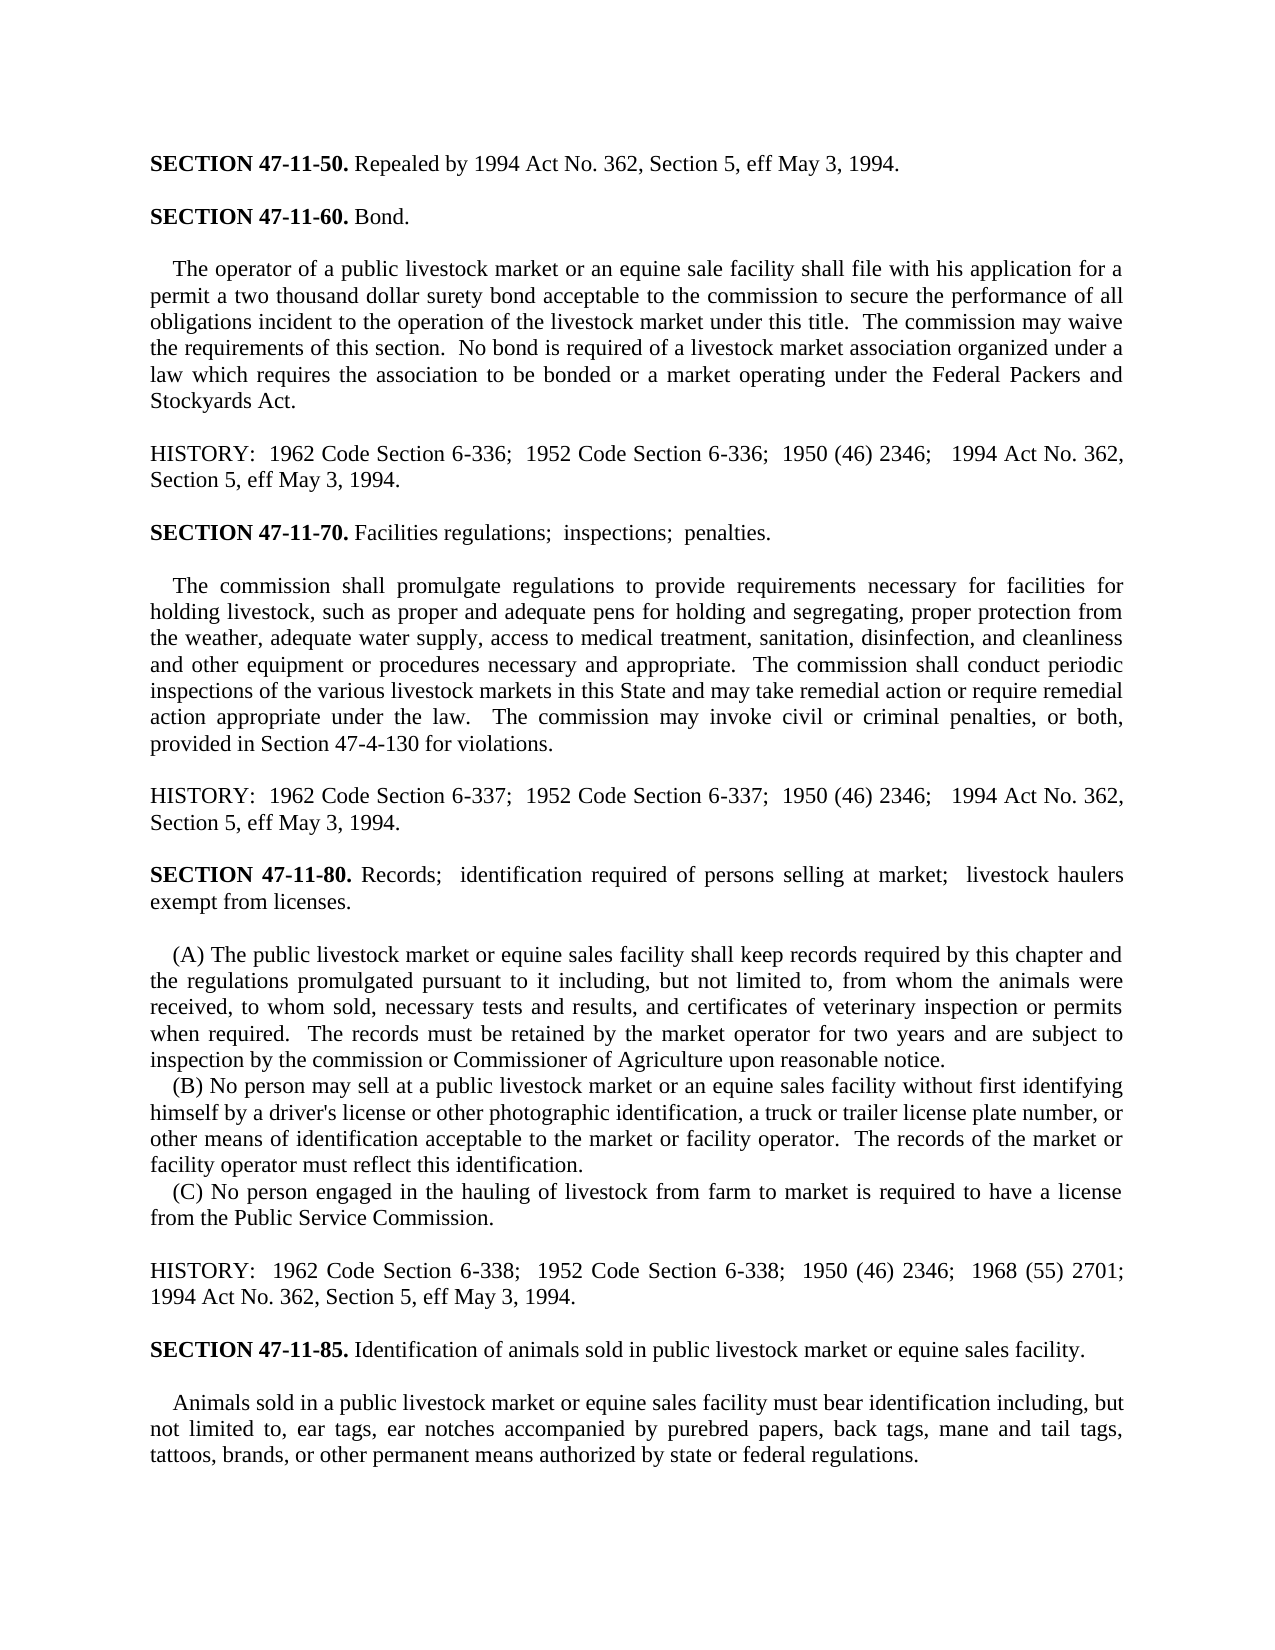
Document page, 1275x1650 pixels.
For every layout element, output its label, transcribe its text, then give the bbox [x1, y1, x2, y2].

text The operator of a public livestock market or an equine sale facility shall file with his application for a permit a two thousand dollar surety bond acceptable to the commission to secure the performance of all obligations incident to the operation of the livestock market under this title. The commission may waive the requirements of this section. No bond is required of a livestock market association organized under a law which requires the association to be bonded or a market operating under the Federal Packers and Stockyards Act. [150, 255, 1125, 413]
text SECTION 47-11-60. Bond. [150, 203, 1125, 229]
text SECTION 47-11-85. Identification of animals sold in public livestock market or equine sales facility. [150, 1336, 1125, 1362]
text SECTION 47-11-50. Repealed by 1994 Act No. 362, Section 5, eff May 3, 1994. [150, 150, 1125, 176]
text SECTION 47-11-70. Facilities regulations; inspections; penalties. [150, 519, 1125, 545]
text SECTION 47-11-80. Records; identification required of persons selling at market; livestock haulers exempt from licenses. [150, 862, 1125, 914]
text Animals sold in a public livestock market or equine sales facility must bear identification including, but not limited to, ear tags, ear notches accompanied by purebred papers, back tags, mane and tail tags, tattoos, brands, or other permanent means authorized by state or federal regulations. [150, 1389, 1125, 1468]
text The commission shall promulgate regulations to provide requirements necessary for facilities for holding livestock, such as proper and adequate pens for holding and segregating, proper protection from the weather, adequate water supply, access to medical treatment, sanitation, disinfection, and cleanliness and other equipment or procedures necessary and appropriate. The commission shall conduct periodic inspections of the various livestock markets in this State and may take remedial action or require remedial action appropriate under the law. The commission may invoke civil or criminal penalties, or both, provided in Section 47-4-130 for violations. [150, 572, 1125, 756]
text HISTORY: 1962 Code Section 6-336; 1952 Code Section 6-336; 1950 (46) 2346; 1994 Act No. 362, Section 5, eff May 3, 1994. [150, 440, 1125, 493]
text (C) No person engaged in the hauling of livestock from farm to market is required to have a license from the Public Service Commission. [150, 1178, 1125, 1231]
text HISTORY: 1962 Code Section 6-337; 1952 Code Section 6-337; 1950 (46) 2346; 1994 Act No. 362, Section 5, eff May 3, 1994. [150, 782, 1125, 835]
text (A) The public livestock market or equine sales facility shall keep records required by this chapter and the regulations promulgated pursuant to it including, but not limited to, from whom the animals were received, to whom sold, necessary tests and results, and certificates of veterinary inspection or permits when required. The records must be retained by the market operator for two years and are subject to inspection by the commission or Commissioner of Agriculture upon reasonable notice. [150, 941, 1125, 1072]
text HISTORY: 1962 Code Section 6-338; 1952 Code Section 6-338; 1950 (46) 2346; 1968 (55) 2701; 1994 Act No. 362, Section 5, eff May 3, 1994. [150, 1257, 1125, 1309]
text (B) No person may sell at a public livestock market or an equine sales facility without first identifying himself by a driver's license or other photographic identification, a truck or trailer license plate number, or other means of identification acceptable to the market or facility operator. The records of the market or facility operator must reflect this identification. [150, 1072, 1125, 1178]
